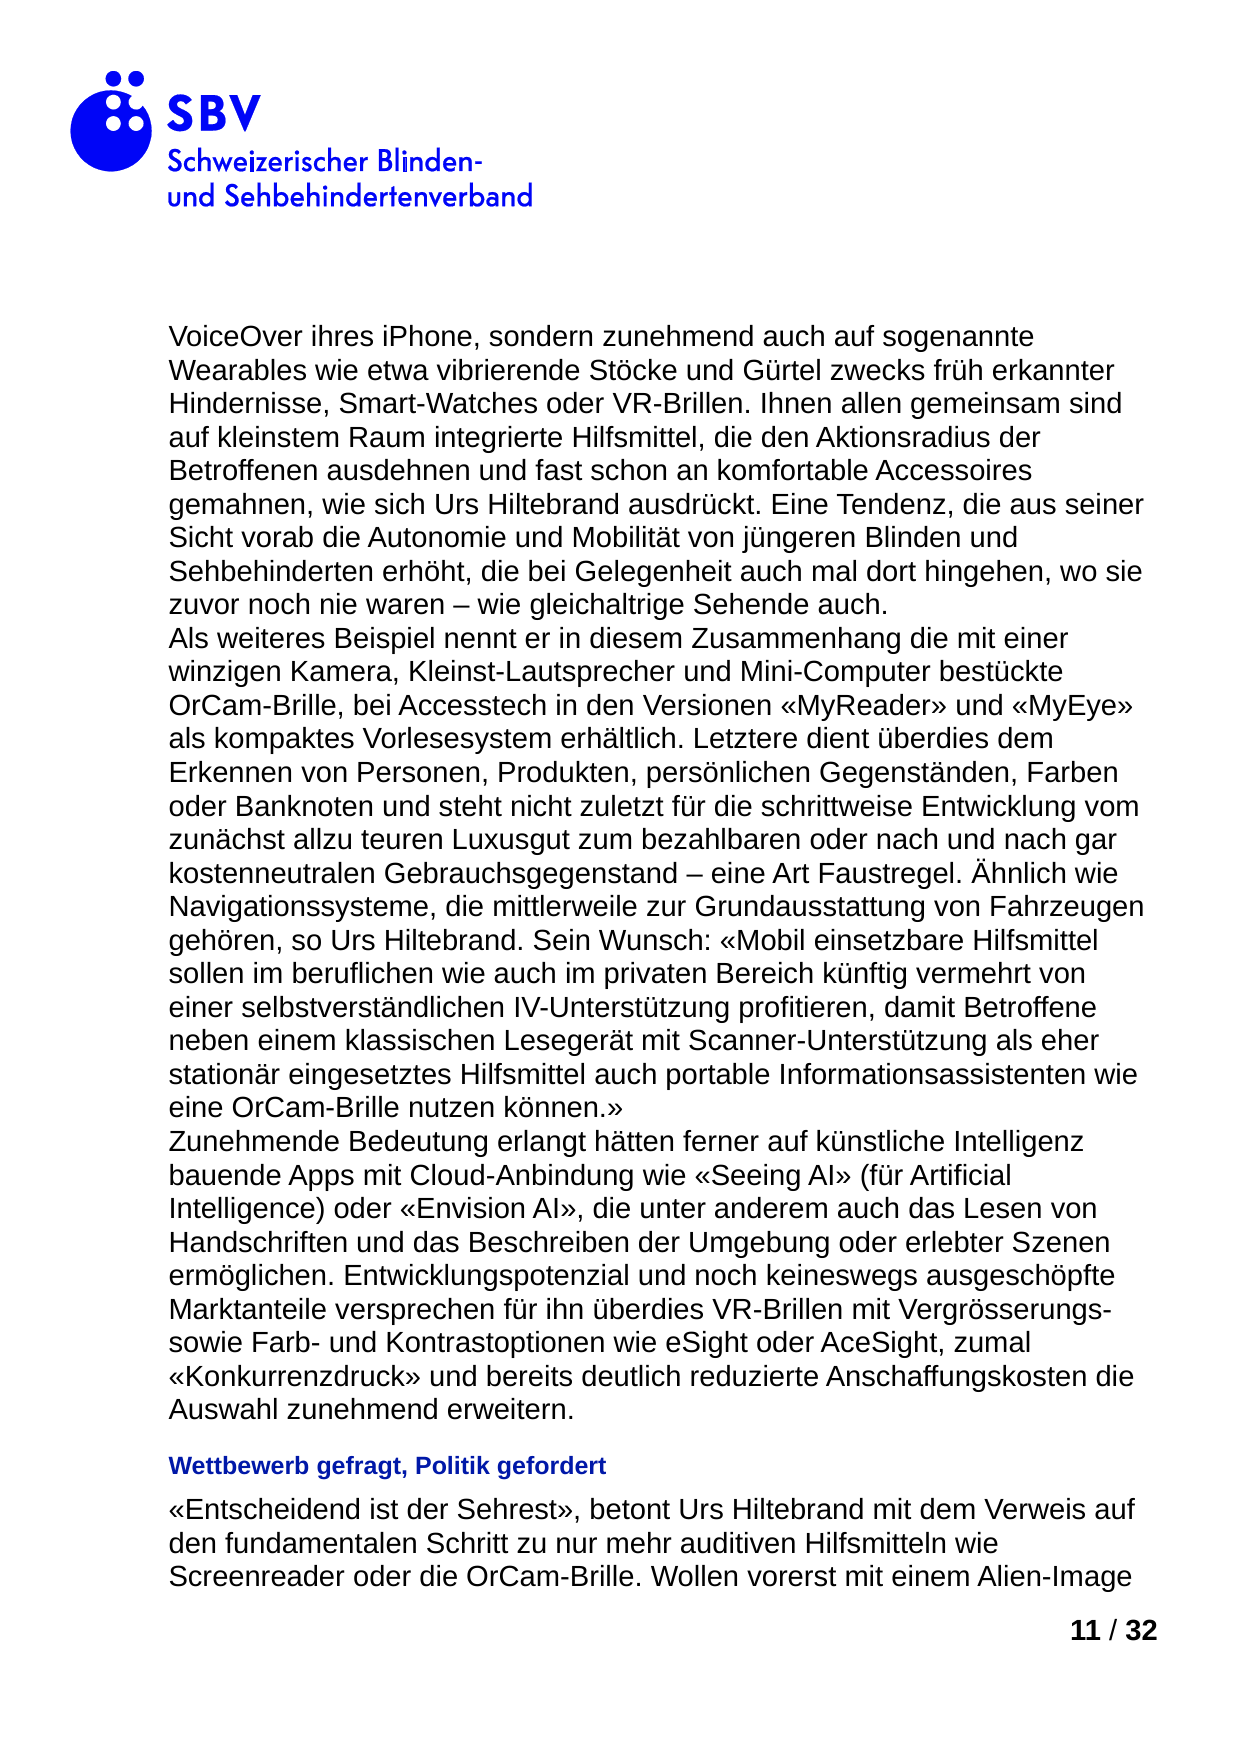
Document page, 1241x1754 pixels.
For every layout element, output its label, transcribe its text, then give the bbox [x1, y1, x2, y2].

text Als weiteres Beispiel nennt er in diesem Zusammenhang die mit einer winzigen Kamera, Kleinst-Lautsprecher und Mini-Computer bestückte OrCam-Brille, bei Accesstech in den Versionen «MyReader» und «MyEye» als kompaktes Vorlesesystem erhältlich. Letztere dient überdies dem Erkennen von Personen, Produkten, persönlichen Gegenständen, Farben oder Banknoten und steht nicht zuletzt für die schrittweise Entwicklung vom zunächst allzu teuren Luxusgut zum bezahlbaren oder nach und nach gar kostenneutralen Gebrauchsgegenstand – eine Art Faustregel. Ähnlich wie Navigationssysteme, die mittlerweile zur Grundausstattung von Fahrzeugen gehören, so Urs Hiltebrand. Sein Wunsch: «Mobil einsetzbare Hilfsmittel sollen im beruflichen wie auch im privaten Bereich künftig vermehrt von einer selbstverständlichen IV-Unterstützung profitieren, damit Betroffene neben einem klassischen Lesegerät mit Scanner-Unterstützung als eher stationär eingesetztes Hilfsmittel auch portable Informationsassistenten wie eine OrCam-Brille nutzen können.» [168, 621, 1157, 1124]
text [168, 1492, 1157, 1593]
text Zunehmende Bedeutung erlangt hätten ferner auf künstliche Intelligenz bauende Apps mit Cloud-Anbindung wie «Seeing AI» (für Artificial Intelligence) oder «Envision AI», die unter anderem auch das Lesen von Handschriften und das Beschreiben der Umgebung oder erlebter Szenen ermöglichen. Entwicklungspotenzial und noch keineswegs ausgeschöpfte Marktanteile versprechen für ihn überdies VR-Brillen mit Vergrösserungs- sowie Farb- und Kontrastoptionen wie eSight oder AceSight, zumal «Konkurrenzdruck» und bereits deutlich reduzierte Anschaffungskosten die Auswahl zunehmend erweitern. [168, 1124, 1157, 1426]
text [168, 319, 1157, 621]
subtitle Wettbewerb gefragt, Politik gefordert [168, 1451, 1157, 1479]
